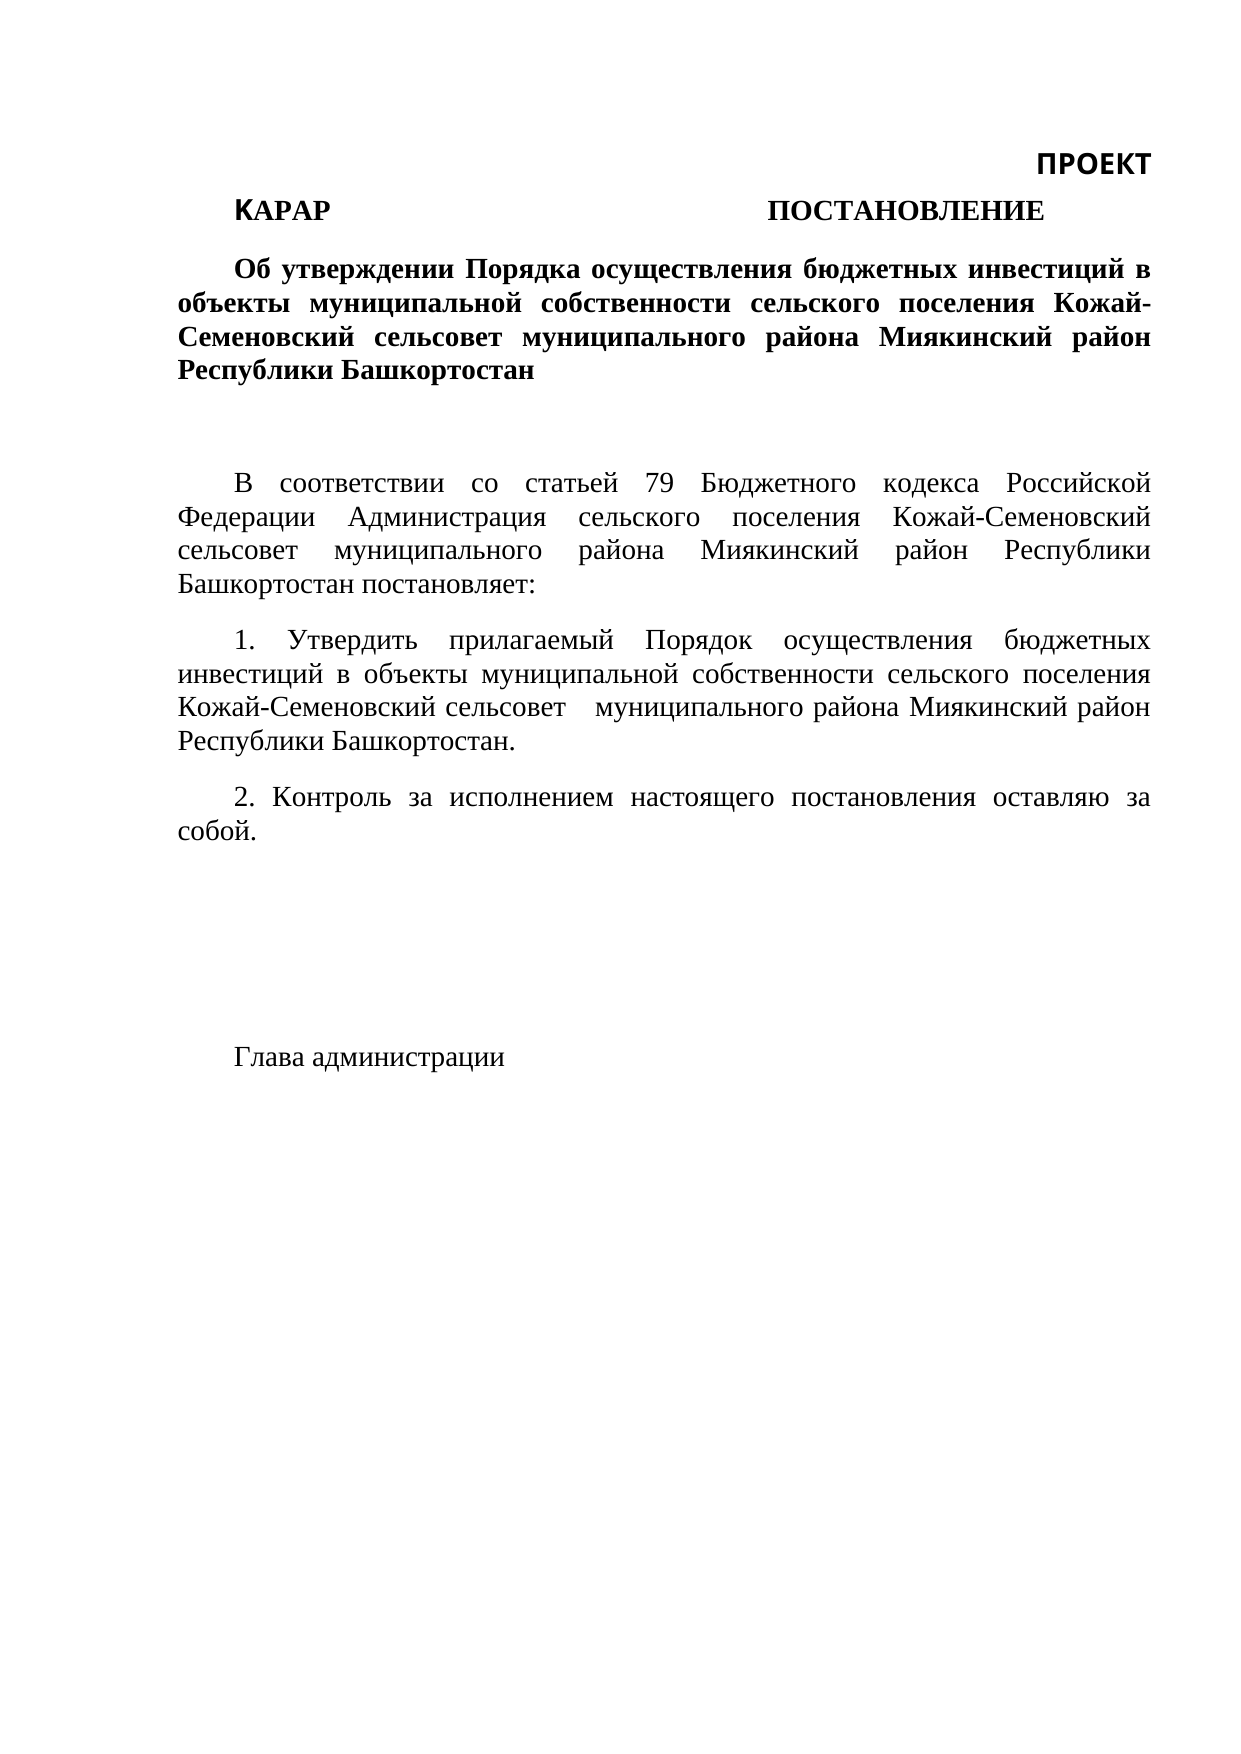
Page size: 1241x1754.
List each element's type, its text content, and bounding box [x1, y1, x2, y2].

text В соответствии со статьей 79 Бюджетного кодекса Российской Федерации Администрация сельского поселения Кожай-Семеновский сельсовет муниципального района Миякинский район Республики Башкортостан постановляет: [177, 465, 1152, 599]
text KАРАР ПОСТАНОВЛЕНИЕ [177, 189, 1152, 229]
text 2. Контроль за исполнением настоящего постановления оставляю за собой. [177, 779, 1152, 846]
text Глава администрации [177, 1039, 1152, 1072]
text ПРОЕКТ [251, 143, 1152, 183]
text 1. Утвердить прилагаемый Порядок осуществления бюджетных инвестиций в объекты муниципальной собственности сельского поселения Кожай-Семеновский сельсовет муниципального района Миякинский район Республики Башкортостан. [177, 622, 1152, 756]
text Об утверждении Порядка осуществления бюджетных инвестиций в объекты муниципальной собственности сельского поселения Кожай-Семеновский сельсовет муниципального района Миякинский район Республики Башкортостан [177, 252, 1152, 386]
